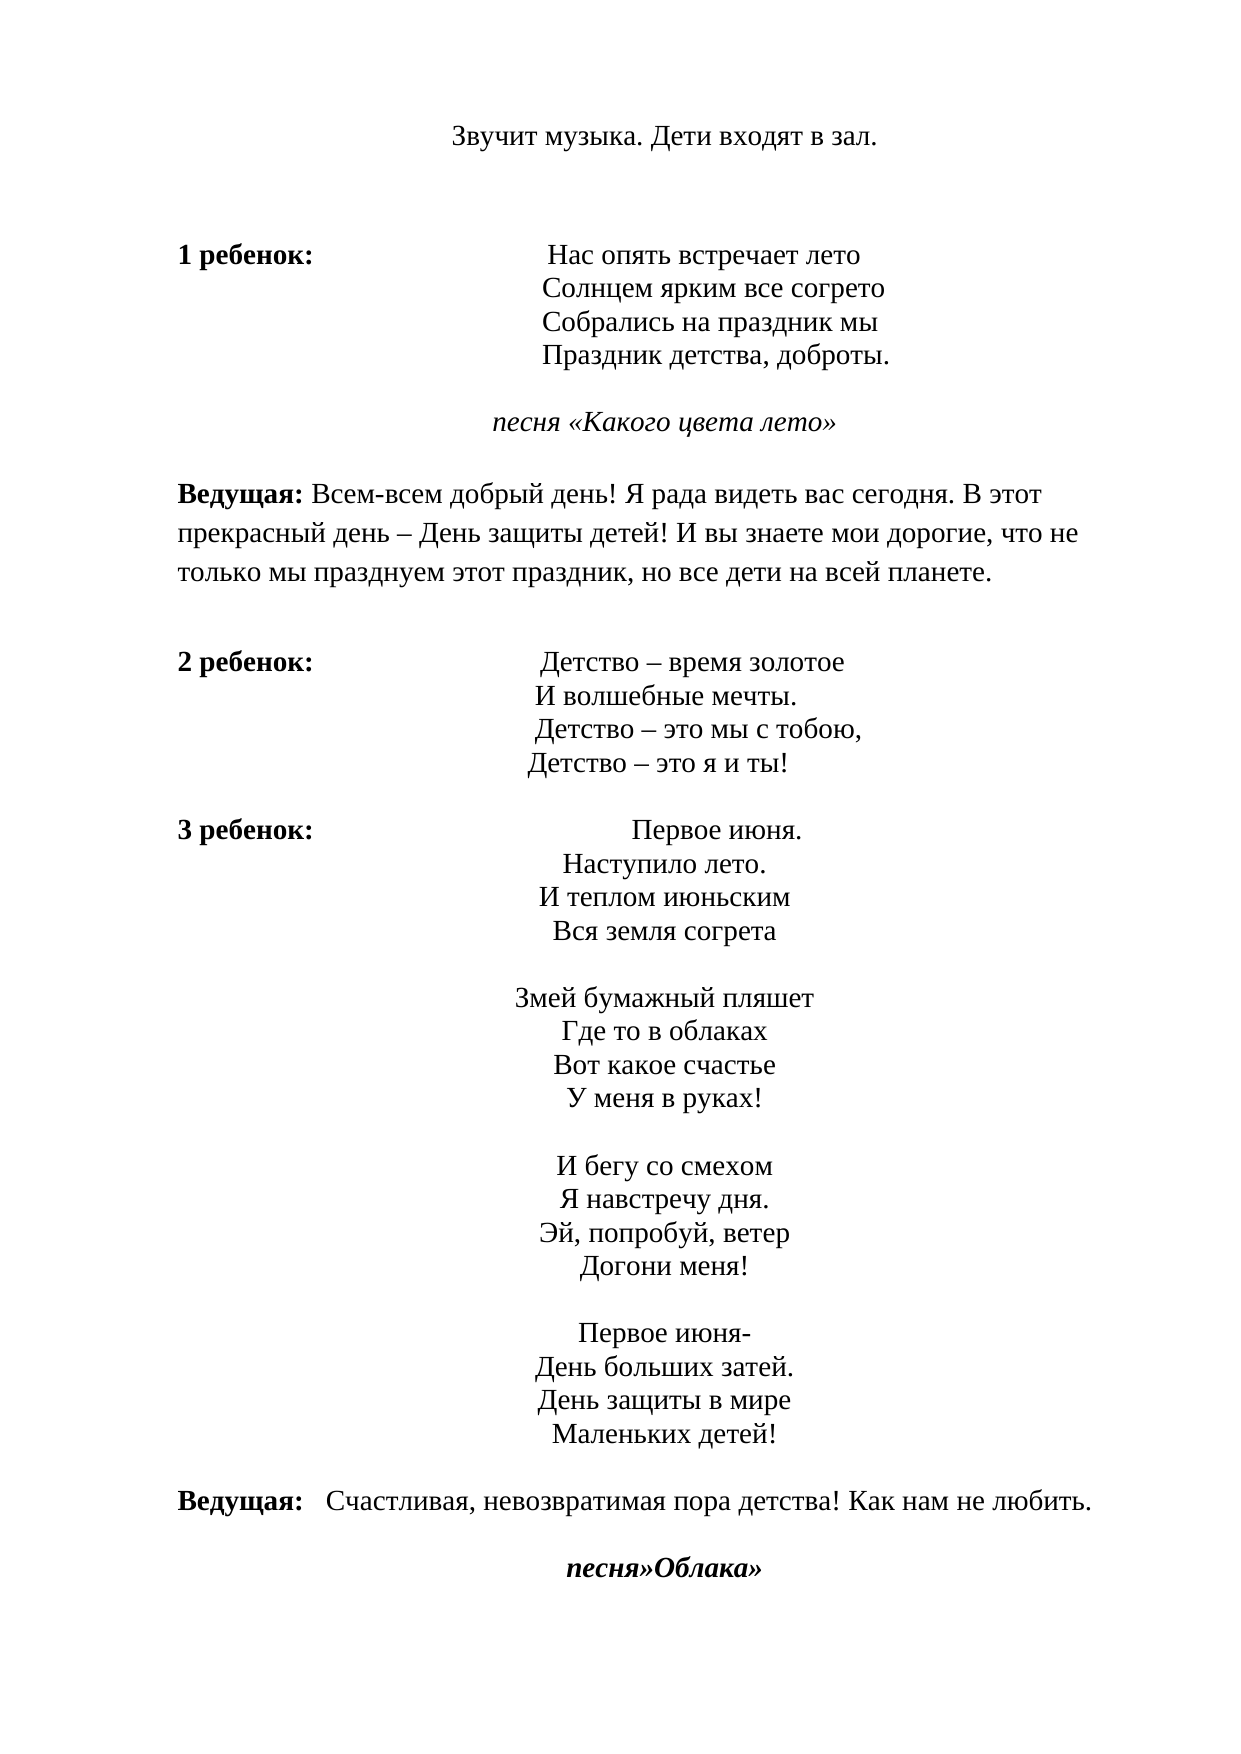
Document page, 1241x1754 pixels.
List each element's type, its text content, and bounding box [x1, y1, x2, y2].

text Ведущая: Всем-всем добрый день! Я рада видеть вас сегодня. В этот прекрасный день – День защиты детей! И вы знаете мои дорогие, что не только мы празднуем этот праздник, но все дети на всей планете. [177, 477, 1152, 619]
text 3 ребенок: Первое июня. [177, 812, 1152, 846]
text Эй, попробуй, ветер [177, 1215, 1152, 1248]
text Я навстречу дня. [177, 1181, 1152, 1215]
text Змей бумажный пляшет [177, 980, 1152, 1013]
text Звучит музыка. Дети входят в зал. [177, 118, 1152, 152]
text Где то в облаках [177, 1013, 1152, 1047]
text И бегу со смехом [177, 1148, 1152, 1181]
text День больших затей. [177, 1349, 1152, 1382]
text Праздник детства, доброты. [177, 337, 1152, 371]
text Догони меня! [177, 1248, 1152, 1282]
text Вот какое счастье [177, 1047, 1152, 1081]
text Первое июня- [177, 1315, 1152, 1349]
text Солнцем ярким все согрето [177, 270, 1152, 304]
text И теплом июньским [177, 879, 1152, 913]
text Ведущая: Счастливая, невозвратимая пора детства! Как нам не любить. [177, 1449, 1152, 1517]
text 2 ребенок: Детство – время золотое И волшебные мечты. Детство – это мы с тобою, Детство – это я и ты! [177, 644, 1152, 779]
text Вся земля согрета [177, 913, 1152, 946]
text песня «Какого цвета лето» [177, 404, 1152, 438]
text Маленьких детей! [177, 1416, 1152, 1449]
text День защиты в мире [177, 1382, 1152, 1416]
text У меня в руках! [177, 1081, 1152, 1114]
text Наступило лето. [177, 846, 1152, 879]
text 1 ребенок: Нас опять встречает лето [177, 237, 1152, 270]
text Собрались на праздник мы [177, 304, 1152, 337]
text песня»Облака» [177, 1517, 1152, 1584]
